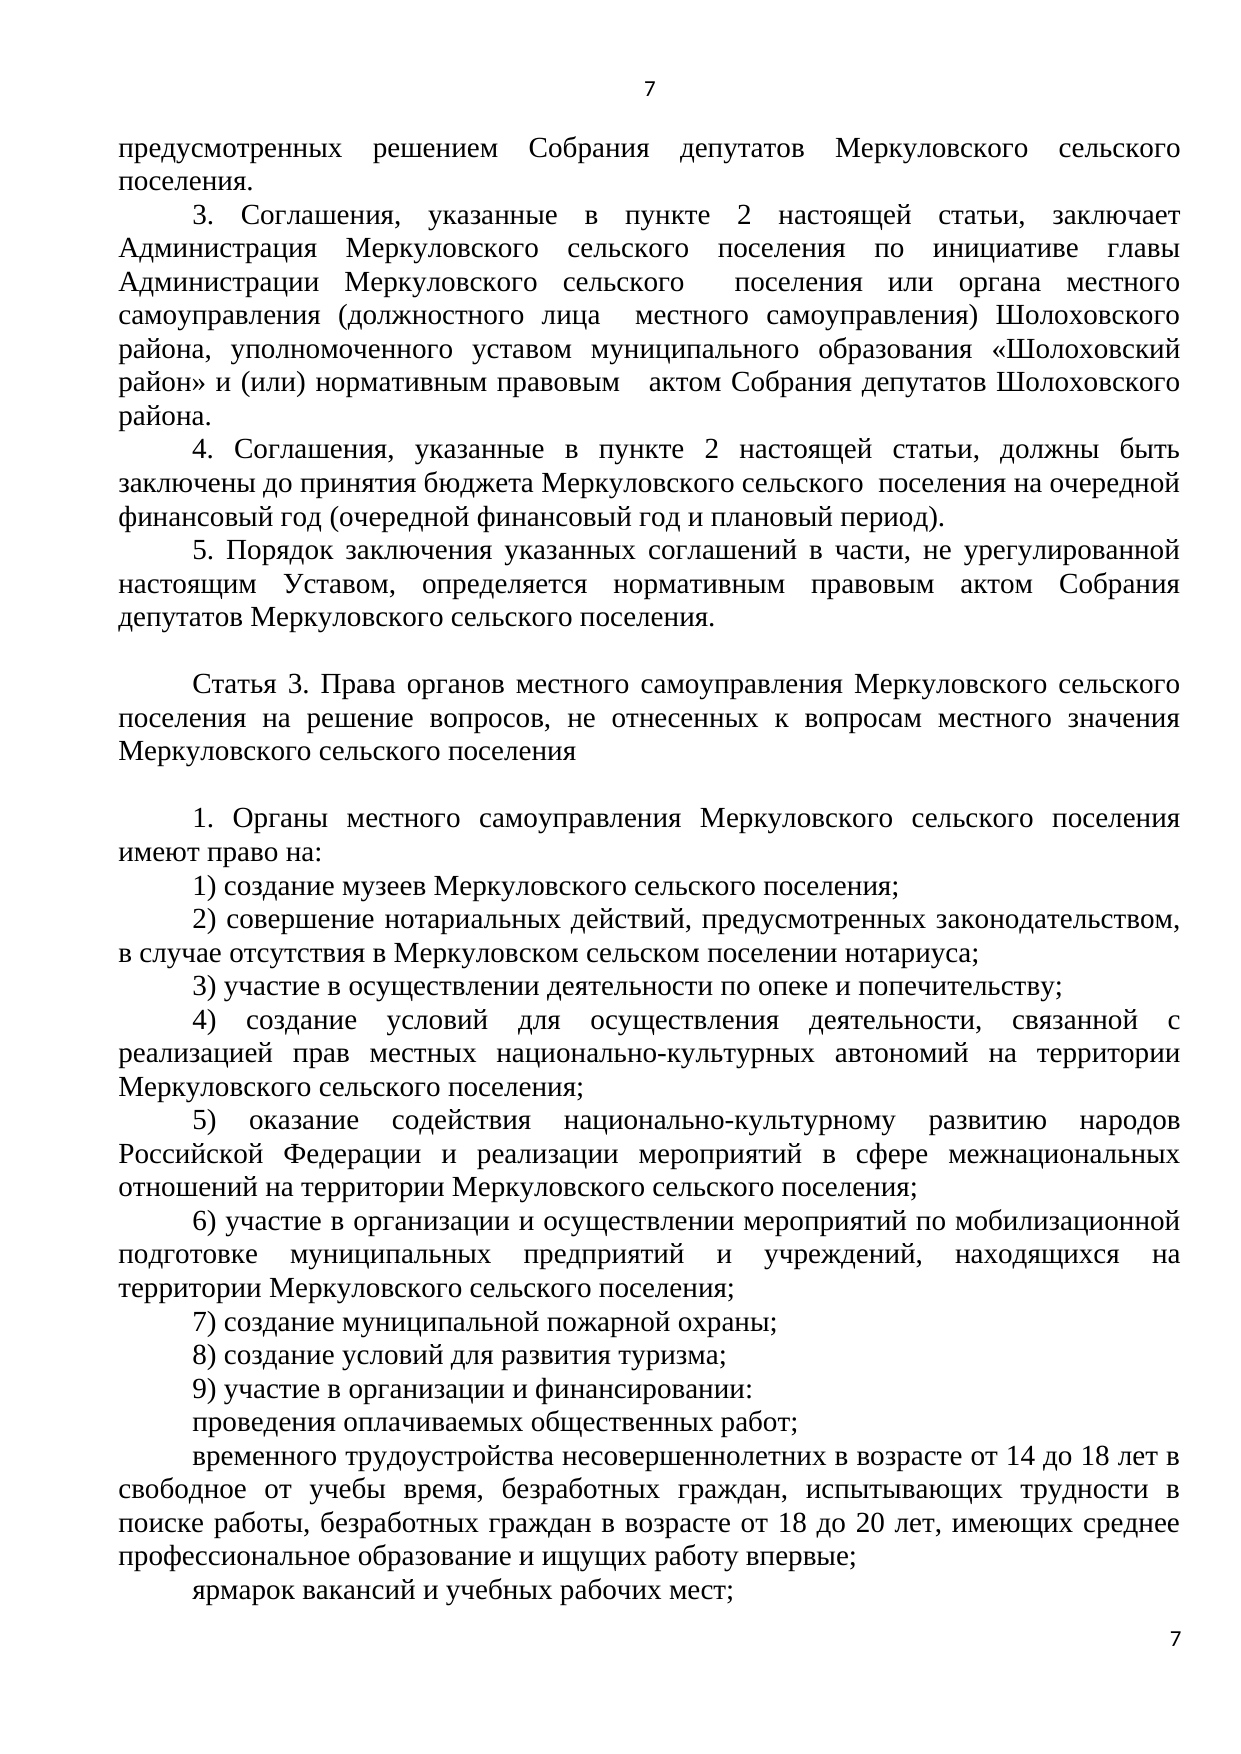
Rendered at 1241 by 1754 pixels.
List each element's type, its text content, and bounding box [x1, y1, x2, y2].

text 4) создание условий для осуществления деятельности, связанной с реализацией прав местных национально-культурных автономий на территории Меркуловского сельского поселения; [118, 1002, 1181, 1102]
text 8) создание условий для развития туризма; [118, 1337, 1181, 1371]
text 5) оказание содействия национально-культурному развитию народов Российской Федерации и реализации мероприятий в сфере межнациональных отношений на территории Меркуловского сельского поселения; [118, 1102, 1181, 1203]
text 3) участие в осуществлении деятельности по опеке и попечительству; [118, 968, 1181, 1002]
text 4. Соглашения, указанные в пункте 2 настоящей статьи, должны быть заключены до принятия бюджета Меркуловского сельского поселения на очередной финансовый год (очередной финансовый год и плановый период). [118, 432, 1181, 532]
text 5. Порядок заключения указанных соглашений в части, не урегулированной настоящим Уставом, определяется нормативным правовым актом Собрания депутатов Меркуловского сельского поселения. [118, 532, 1181, 633]
text проведения оплачиваемых общественных работ; [118, 1404, 1181, 1438]
text 3. Соглашения, указанные в пункте 2 настоящей статьи, заключает Администрация Меркуловского сельского поселения по инициативе главы Администрации Меркуловского сельского поселения или органа местного самоуправления (должностного лица местного самоуправления) Шолоховского района, уполномоченного уставом муниципального образования «Шолоховский район» и (или) нормативным правовым актом Собрания депутатов Шолоховского района. [118, 197, 1181, 432]
text 1. Органы местного самоуправления Меркуловского сельского поселения имеют право на: [118, 801, 1181, 868]
text 7) создание муниципальной пожарной охраны; [118, 1304, 1181, 1337]
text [118, 130, 1181, 197]
text временного трудоустройства несовершеннолетних в возрасте от 14 до 18 лет в свободное от учебы время, безработных граждан, испытывающих трудности в поиске работы, безработных граждан в возрасте от 18 до 20 лет, имеющих среднее профессиональное образование и ищущих работу впервые; [118, 1438, 1181, 1572]
text ярмарок вакансий и учебных рабочих мест; [118, 1572, 1181, 1606]
text 1) создание музеев Меркуловского сельского поселения; [118, 868, 1181, 901]
text 2) совершение нотариальных действий, предусмотренных законодательством, в случае отсутствия в Меркуловском сельском поселении нотариуса; [118, 901, 1181, 968]
text Статья 3. Права органов местного самоуправления Меркуловского сельского поселения на решение вопросов, не отнесенных к вопросам местного значения Меркуловского сельского поселения [118, 666, 1181, 767]
text 9) участие в организации и финансировании: [118, 1371, 1181, 1404]
text 6) участие в организации и осуществлении мероприятий по мобилизационной подготовке муниципальных предприятий и учреждений, находящихся на территории Меркуловского сельского поселения; [118, 1203, 1181, 1304]
